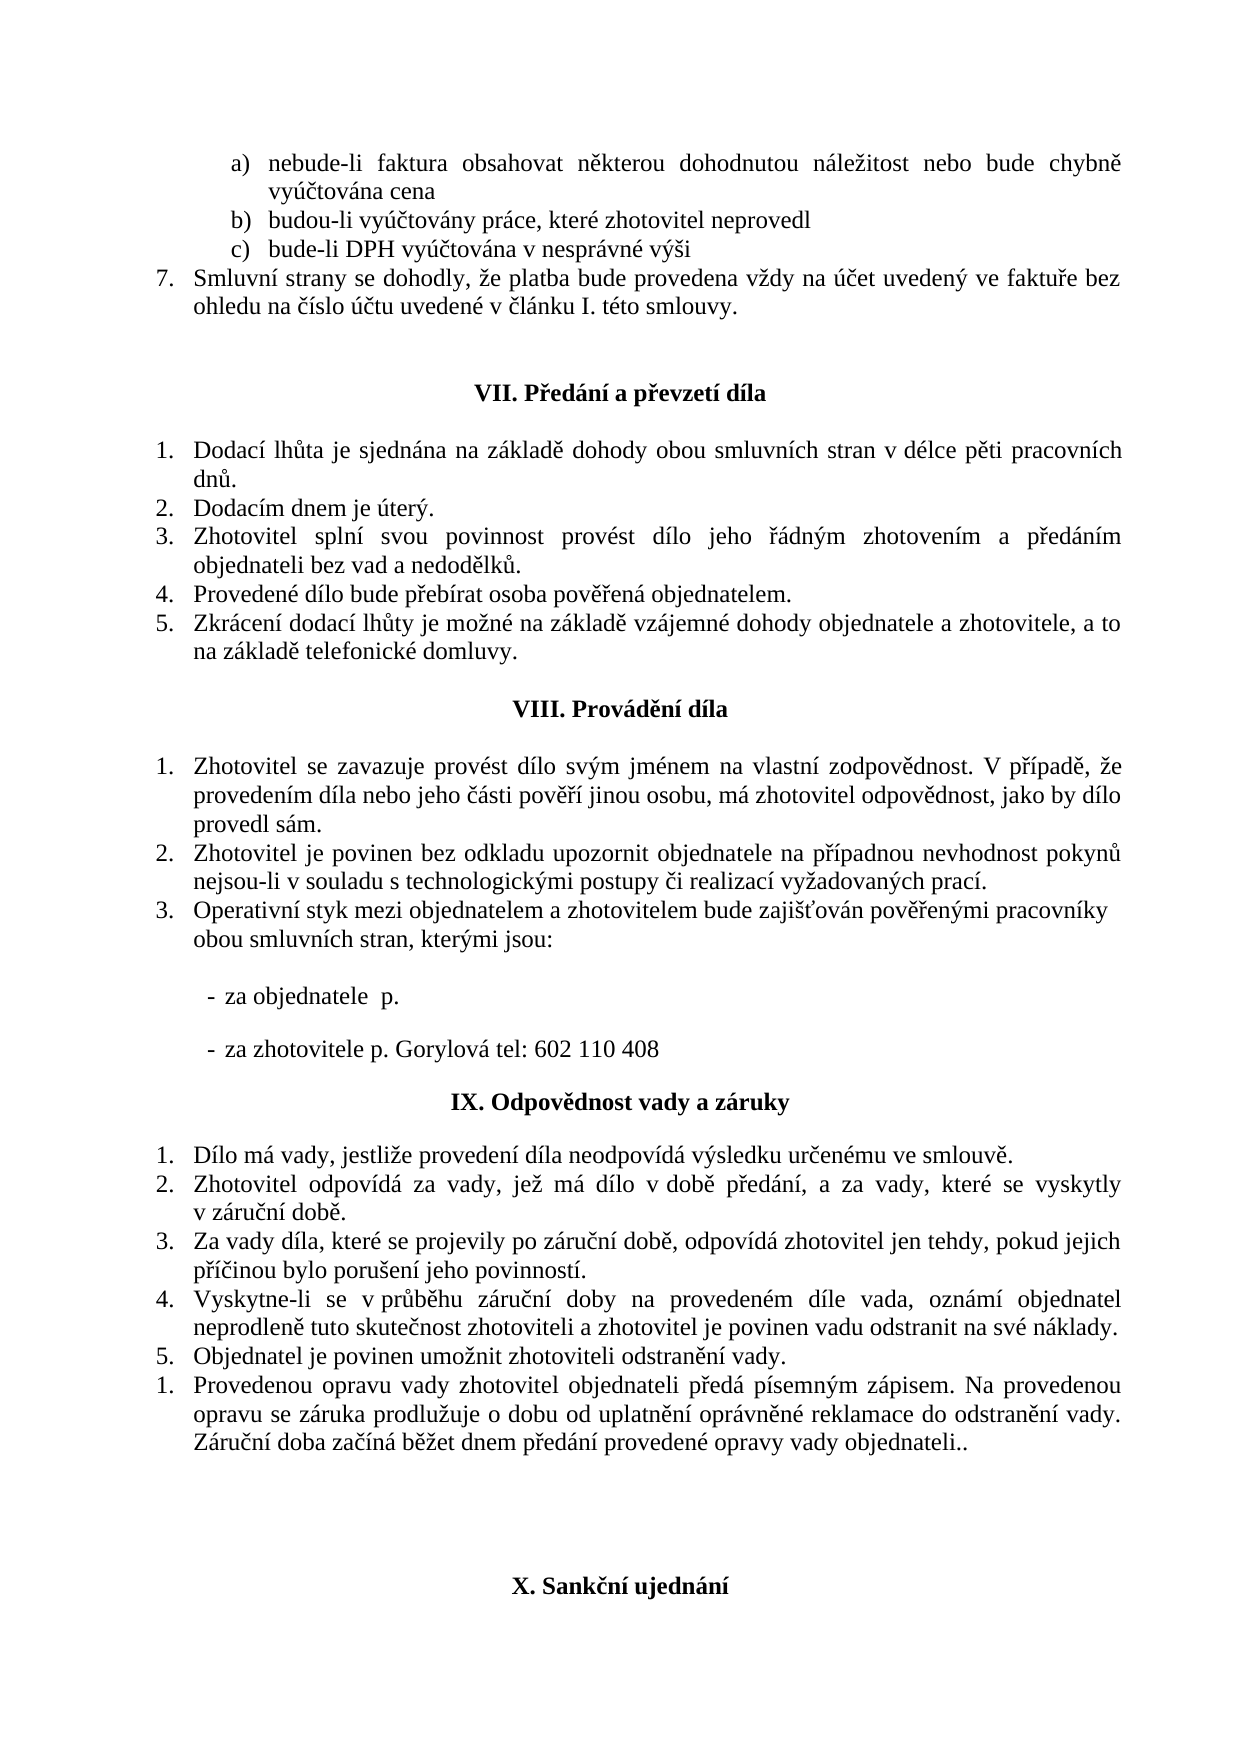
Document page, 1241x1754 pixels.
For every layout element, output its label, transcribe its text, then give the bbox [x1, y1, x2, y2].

list Za vady díla, které se projevily po záruční době, odpovídá zhotovitel jen tehdy, pokud jejich příčinou bylo porušení jeho povinností. [156, 1226, 1122, 1284]
list budou-li vyúčtovány práce, které zhotovitel neprovedl [231, 205, 1122, 234]
list za objednatele p. [207, 981, 1122, 1010]
list Dílo má vady, jestliže provedení díla neodpovídá výsledku určenému ve smlouvě. [156, 1140, 1122, 1169]
list Zhotovitel se zavazuje provést dílo svým jménem na vlastní zodpovědnost. V případě, že provedením díla nebo jeho části pověří jinou osobu, má zhotovitel odpovědnost, jako by dílo provedl sám. [155, 751, 1122, 838]
text VII. Předání a převzetí díla [118, 378, 1122, 406]
list bude-li DPH vyúčtována v nesprávné výši [231, 234, 1122, 263]
list Vyskytne-li se v průběhu záruční doby na provedeném díle vada, oznámí objednatel neprodleně tuto skutečnost zhotoviteli a zhotovitel je povinen vadu odstranit na své náklady. [156, 1284, 1122, 1341]
list Zkrácení dodací lhůty je možné na základě vzájemné dohody objednatele a zhotovitele, a to na základě telefonické domluvy. [155, 608, 1122, 665]
list Zhotovitel splní svou povinnost provést dílo jeho řádným zhotovením a předáním objednateli bez vad a nedodělků. [155, 521, 1122, 579]
list za zhotovitele p. Gorylová tel: 602 110 408 [207, 1034, 1122, 1063]
text IX. Odpovědnost vady a záruky [118, 1087, 1122, 1116]
list Provedené dílo bude přebírat osoba pověřená objednatelem. [155, 579, 1122, 608]
text VIII. Provádění díla [118, 694, 1122, 723]
list Provedenou opravu vady zhotovitel objednateli předá písemným zápisem. Na provedenou opravu se záruka prodlužuje o dobu od uplatnění oprávněné reklamace do odstranění vady. Záruční doba začíná běžet dnem předání provedené opravy vady objednateli.. [156, 1370, 1122, 1456]
list Zhotovitel odpovídá za vady, jež má dílo v době předání, a za vady, které se vyskytly v záruční době. [156, 1169, 1122, 1226]
list Objednatel je povinen umožnit zhotoviteli odstranění vady. [156, 1341, 1122, 1370]
text X. Sankční ujednání [118, 1571, 1122, 1600]
list Smluvní strany se dohodly, že platba bude provedena vždy na účet uvedený ve faktuře bez ohledu na číslo účtu uvedené v článku I. této smlouvy. [156, 263, 1122, 320]
list nebude-li faktura obsahovat některou dohodnutou náležitost nebo bude chybně vyúčtována cena [231, 148, 1122, 205]
list Dodací lhůta je sjednána na základě dohody obou smluvních stran v délce pěti pracovních dnů. [155, 435, 1122, 493]
list Operativní styk mezi objednatelem a zhotovitelem bude zajišťován pověřenými pracovníky obou smluvních stran, kterými jsou: [155, 895, 1122, 953]
list Dodacím dnem je úterý. [155, 493, 1122, 521]
list Zhotovitel je povinen bez odkladu upozornit objednatele na případnou nevhodnost pokynů nejsou-li v souladu s technologickými postupy či realizací vyžadovaných prací. [155, 838, 1122, 895]
